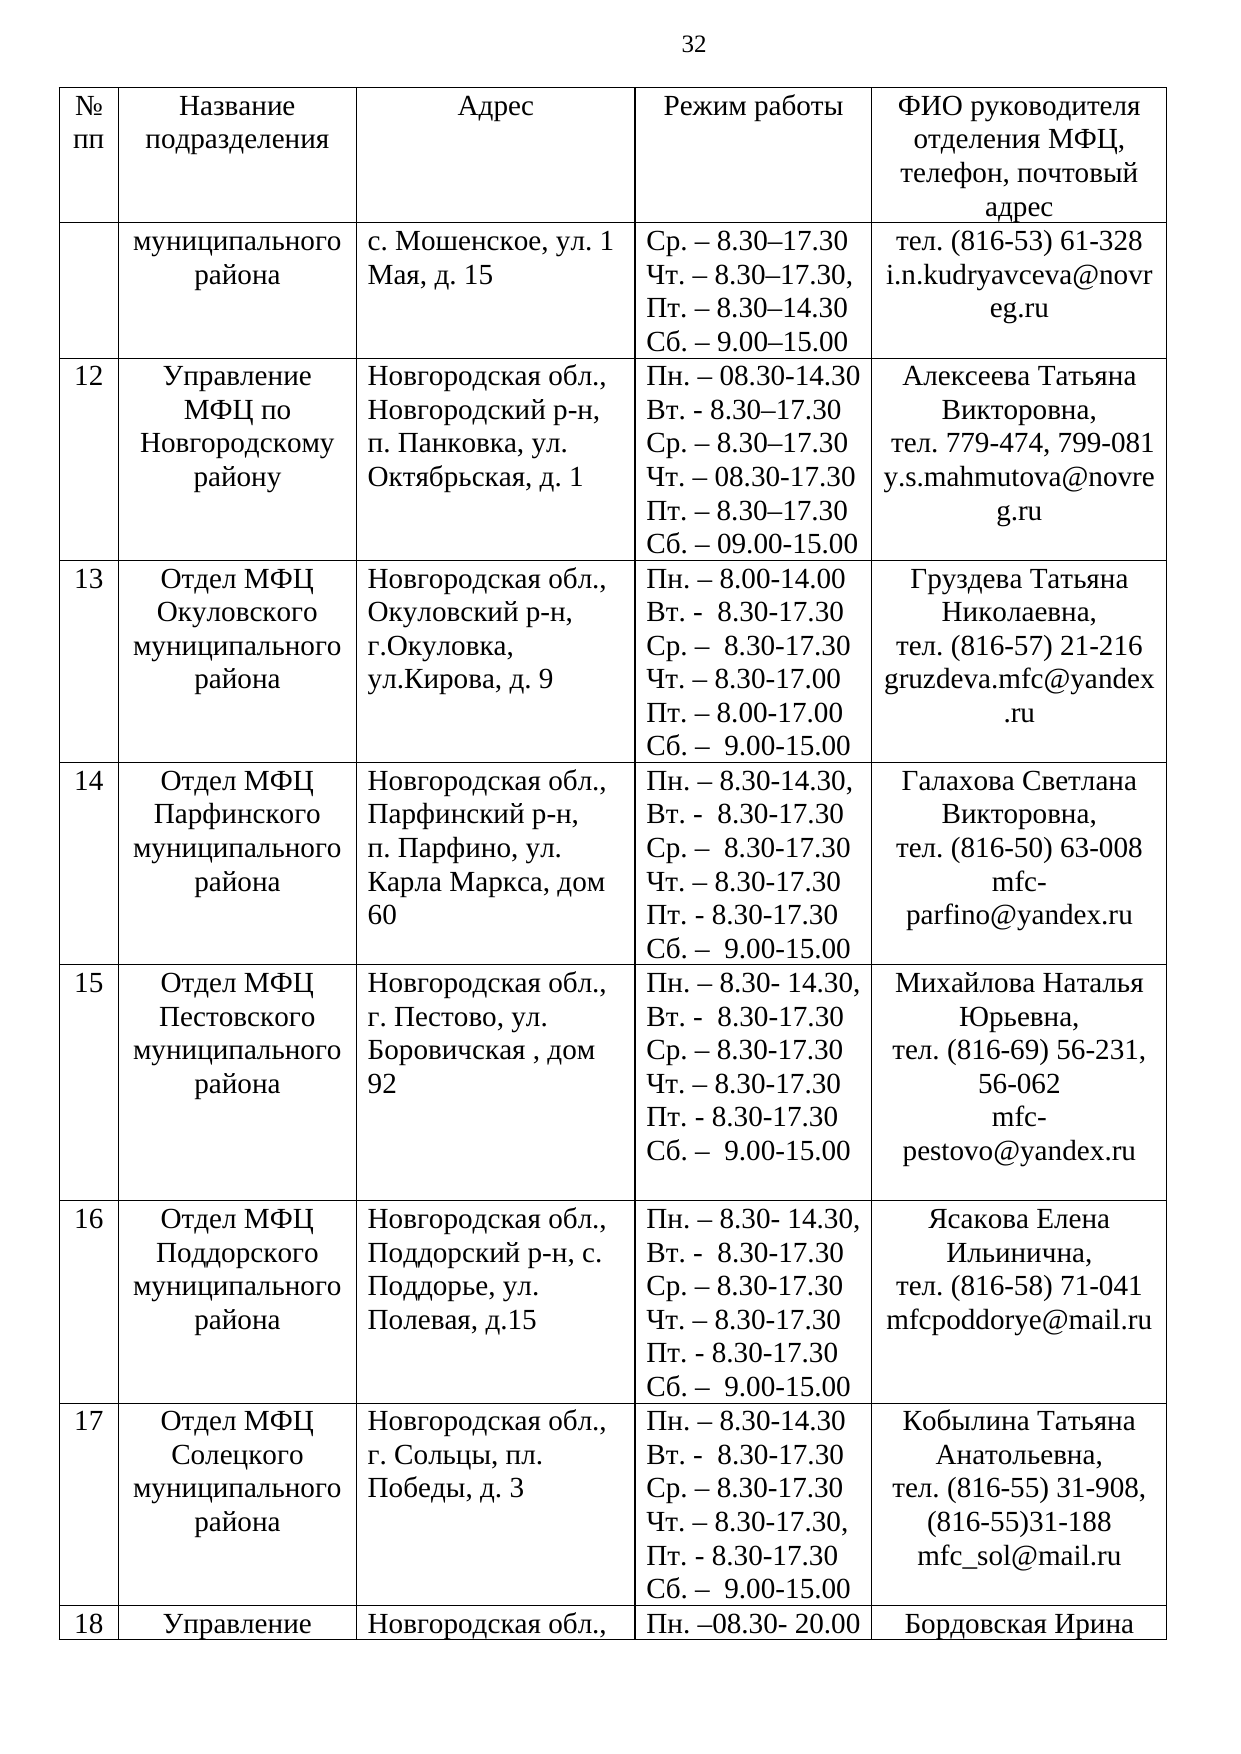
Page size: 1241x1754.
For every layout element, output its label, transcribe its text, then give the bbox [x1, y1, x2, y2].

table_cell 14 [60, 763, 118, 964]
table_cell Новгородская обл., Новгородский р-н, п. Панковка, ул. Октябрьская, д. 1 [357, 359, 634, 560]
table_header Режим работы [636, 88, 871, 222]
table_cell Новгородская обл., Поддорский р-н, с. Поддорье, ул. Полевая, д.15 [357, 1201, 634, 1402]
table_cell 15 [60, 965, 118, 1200]
table_cell Отдел МФЦ Окуловского муниципального района [119, 561, 356, 762]
table_cell 12 [60, 359, 118, 560]
table_cell Кобылина Татьяна Анатольевна, тел. (816-55) 31-908, (816-55)31-188 mfc_sol@mail.ru [872, 1404, 1166, 1605]
table_cell 17 [60, 1404, 118, 1605]
table_cell Пн. – 8.30- 14.30, Вт. - 8.30-17.30 Ср. – 8.30-17.30 Чт. – 8.30-17.30 Пт. - 8.30-17.30 Сб. – 9.00-15.00 [636, 965, 871, 1200]
table_cell Алексеева Татьяна Викторовна, тел. 779-474, 799-081 y.s.mahmutova@novreg.ru [872, 359, 1166, 560]
table_header № пп [60, 88, 118, 222]
table_cell Михайлова Наталья Юрьевна, тел. (816-69) 56-231, 56-062 mfc-pestovo@yandex.ru [872, 965, 1166, 1200]
table_cell Отдел МФЦ Пестовского муниципального района [119, 965, 356, 1200]
table_cell 11 [60, 223, 118, 357]
table_cell Отдел МФЦ Солецкого муниципального района [119, 1404, 356, 1605]
table_cell 18 [60, 1606, 118, 1639]
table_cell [872, 223, 1166, 357]
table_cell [357, 1606, 634, 1639]
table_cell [119, 223, 356, 357]
table_cell 16 [60, 1201, 118, 1402]
table_cell Новгородская обл., г. Сольцы, пл. Победы, д. 3 [357, 1404, 634, 1605]
table_cell Отдел МФЦ Поддорского муниципального района [119, 1201, 356, 1402]
table_cell Новгородская обл., г. Пестово, ул. Боровичская , дом 92 [357, 965, 634, 1200]
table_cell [357, 223, 634, 357]
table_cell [872, 1606, 1166, 1639]
table_cell Пн. – 8.30-14.30 Вт. - 8.30-17.30 Ср. – 8.30-17.30 Чт. – 8.30-17.30, Пт. - 8.30-17.30 Сб. – 9.00-15.00 [636, 1404, 871, 1605]
table_cell Управление МФЦ по Новгородскому району [119, 359, 356, 560]
table_header ФИО руководителя отделения МФЦ, телефон, почтовый адрес [872, 88, 1166, 222]
table_cell Отдел МФЦ Парфинского муниципального района [119, 763, 356, 964]
table_cell Пн. – 08.30-14.30 Вт. - 8.30–17.30 Ср. – 8.30–17.30 Чт. – 08.30-17.30 Пт. – 8.30–17.30 Сб. – 09.00-15.00 [636, 359, 871, 560]
table_cell Новгородская обл., Парфинский р-н, п. Парфино, ул. Карла Маркса, дом 60 [357, 763, 634, 964]
table_header Адрес [357, 88, 634, 222]
table_cell Новгородская обл., Окуловский р-н, г.Окуловка, ул.Кирова, д. 9 [357, 561, 634, 762]
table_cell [636, 1606, 871, 1639]
table_cell Пн. – 8.30- 14.30, Вт. - 8.30-17.30 Ср. – 8.30-17.30 Чт. – 8.30-17.30 Пт. - 8.30-17.30 Сб. – 9.00-15.00 [636, 1201, 871, 1402]
table_cell Управление МФЦ по Старорусскому району [119, 1606, 356, 1639]
table_cell 13 [60, 561, 118, 762]
table_cell Пн. – 8.00-14.00 Вт. - 8.30-17.30 Ср. – 8.30-17.30 Чт. – 8.30-17.00 Пт. – 8.00-17.00 Сб. – 9.00-15.00 [636, 561, 871, 762]
table_cell Пн. – 8.30-14.30, Вт. - 8.30-17.30 Ср. – 8.30-17.30 Чт. – 8.30-17.30 Пт. - 8.30-17.30 Сб. – 9.00-15.00 [636, 763, 871, 964]
table_cell Груздева Татьяна Николаевна, тел. (816-57) 21-216 gruzdeva.mfc@yandex.ru [872, 561, 1166, 762]
table_cell Галахова Светлана Викторовна, тел. (816-50) 63-008 mfc-parfino@yandex.ru [872, 763, 1166, 964]
table_header Название подразделения [119, 88, 356, 222]
table_cell Ясакова Елена Ильинична, тел. (816-58) 71-041 mfcpoddorye@mail.ru [872, 1201, 1166, 1402]
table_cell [636, 223, 871, 357]
